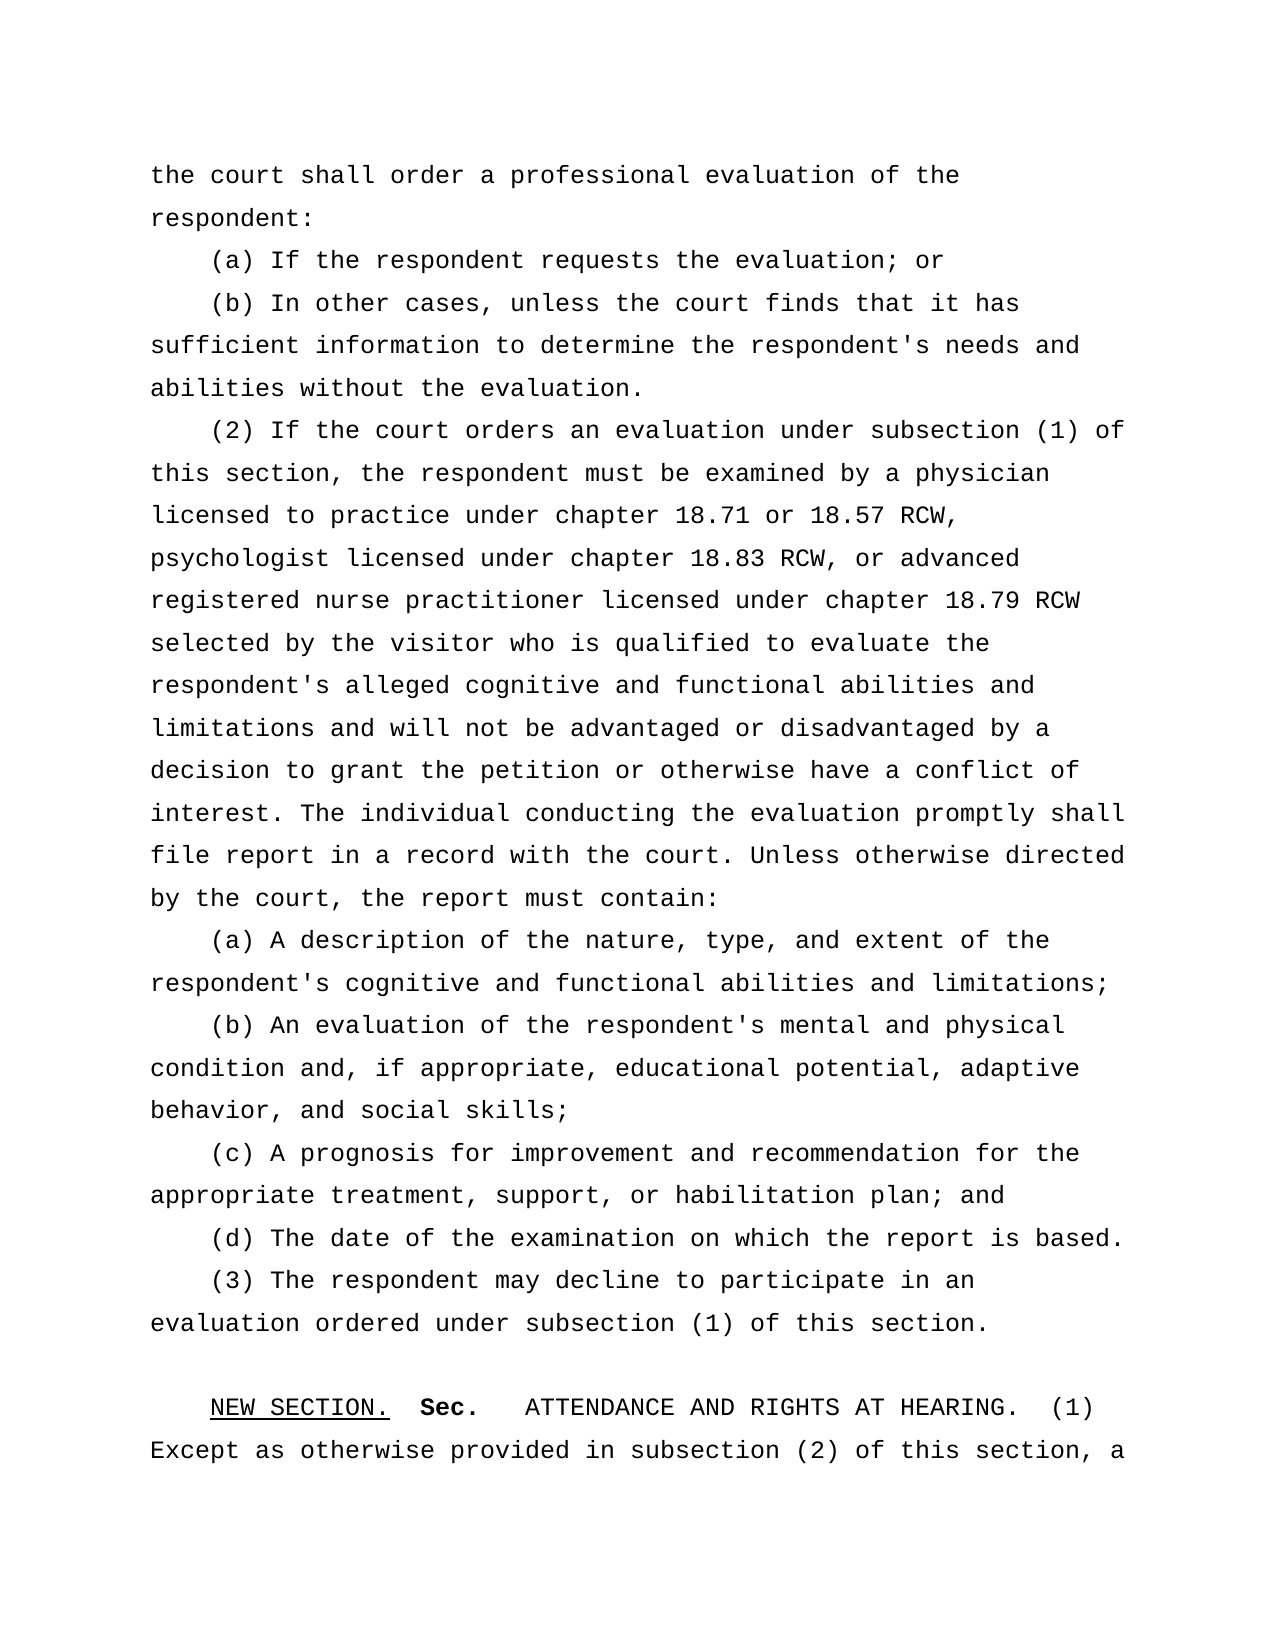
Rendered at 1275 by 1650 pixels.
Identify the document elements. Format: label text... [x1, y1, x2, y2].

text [150, 150, 1125, 235]
text (c) A prognosis for improvement and recommendation for the appropriate treatment, support, or habilitation plan; and [150, 1127, 1125, 1212]
text (a) If the respondent requests the evaluation; or [150, 235, 1125, 277]
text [150, 1382, 1125, 1467]
text (d) The date of the examination on which the report is based. [150, 1212, 1125, 1255]
text (b) An evaluation of the respondent's mental and physical condition and, if appropriate, educational potential, adaptive behavior, and social skills; [150, 1000, 1125, 1127]
text (b) In other cases, unless the court finds that it has sufficient information to determine the respondent's needs and abilities without the evaluation. [150, 277, 1125, 405]
text (2) If the court orders an evaluation under subsection (1) of this section, the respondent must be examined by a physician licensed to practice under chapter 18.71 or 18.57 RCW, psychologist licensed under chapter 18.83 RCW, or advanced registered nurse practitioner licensed under chapter 18.79 RCW selected by the visitor who is qualified to evaluate the respondent's alleged cognitive and functional abilities and limitations and will not be advantaged or disadvantaged by a decision to grant the petition or otherwise have a conflict of interest. The individual conducting the evaluation promptly shall file report in a record with the court. Unless otherwise directed by the court, the report must contain: [150, 405, 1125, 915]
text (a) A description of the nature, type, and extent of the respondent's cognitive and functional abilities and limitations; [150, 915, 1125, 1000]
text (3) The respondent may decline to participate in an evaluation ordered under subsection (1) of this section. [150, 1255, 1125, 1340]
